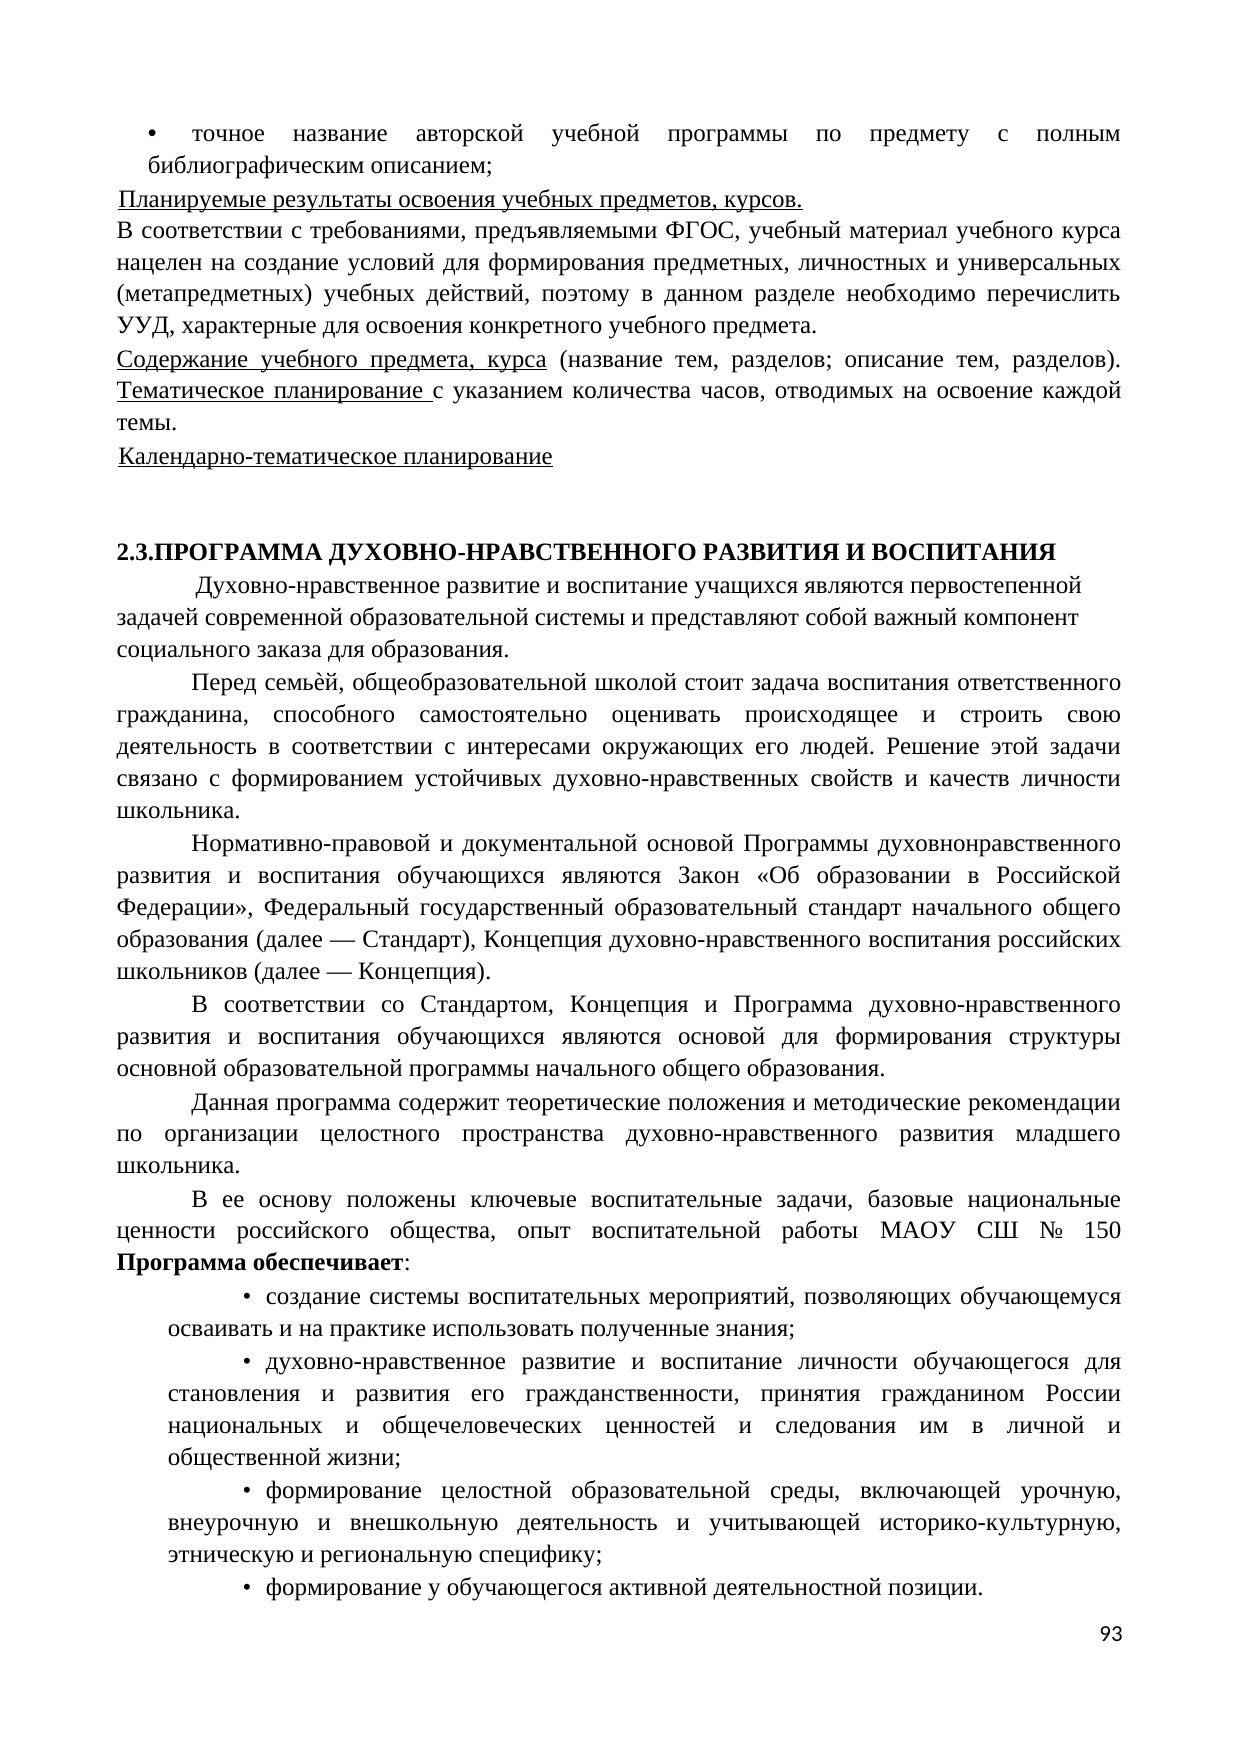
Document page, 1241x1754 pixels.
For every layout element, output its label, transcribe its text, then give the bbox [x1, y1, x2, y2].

text Перед семьѐй, общеобразовательной школой стоит задача воспитания ответственного гражданина, способного самостоятельно оценивать происходящее и строить свою деятельность в соответствии с интересами окружающих его людей. Решение этой задачи связано с формированием устойчивых духовно-нравственных свойств и качеств личности школьника. [116, 667, 1122, 824]
text Планируемые результаты освоения учебных предметов, курсов. [118, 184, 1123, 212]
text Духовно-нравственное развитие и воспитание учащихся являются первостепенной задачей современной образовательной системы и представляют собой важный компонент социального заказа для образования. [116, 570, 1123, 663]
text Содержание учебного предмета, курса (название тем, разделов; описание тем, разделов). Тематическое планирование с указанием количества часов, отводимых на освоение каждой темы. [116, 344, 1122, 436]
list духовно-нравственное развитие и воспитание личности обучающегося для становления и развития его гражданственности, принятия гражданином России национальных и общечеловеческих ценностей и следования им в личной и общественной жизни; [168, 1346, 1122, 1471]
list точное название авторской учебной программы по предмету с полным библиографическим описанием; [148, 118, 1122, 179]
list формирование у обучающегося активной деятельностной позиции. [168, 1572, 1122, 1601]
text Данная программа содержит теоретические положения и методические рекомендации по организации целостного пространства духовно-нравственного развития младшего школьника. [116, 1087, 1122, 1179]
text В соответствии с требованиями, предъявляемыми ФГОС, учебный материал учебного курса нацелен на создание условий для формирования предметных, личностных и универсальных (метапредметных) учебных действий, поэтому в данном разделе необходимо перечислить УУД, характерные для освоения конкретного учебного предмета. [116, 215, 1122, 339]
list формирование целостной образовательной среды, включающей урочную, внеурочную и внешкольную деятельность и учитывающей историко-культурную, этническую и региональную специфику; [168, 1475, 1122, 1568]
text В ее основу положены ключевые воспитательные задачи, базовые национальные ценности российского общества, опыт воспитательной работы МАОУ СШ № 150 Программа обеспечивает: [116, 1184, 1122, 1276]
text Календарно-тематическое планирование [118, 441, 1123, 470]
list создание системы воспитательных мероприятий, позволяющих обучающемуся осваивать и на практике использовать полученные знания; [168, 1281, 1122, 1342]
text Нормативно-правовой и документальной основой Программы духовнонравственного развития и воспитания обучающихся являются Закон «Об образовании в Российской Федерации», Федеральный государственный образовательный стандарт начального общего образования (далее — Стандарт), Концепция духовно-нравственного воспитания российских школьников (далее — Концепция). [116, 828, 1122, 985]
text В соответствии со Стандартом, Концепция и Программа духовно-нравственного развития и воспитания обучающихся являются основой для формирования структуры основной образовательной программы начального общего образования. [116, 989, 1122, 1082]
text 2.3.ПРОГРАММА ДУХОВНО-НРАВСТВЕННОГО РАЗВИТИЯ И ВОСПИТАНИЯ [116, 537, 1123, 566]
